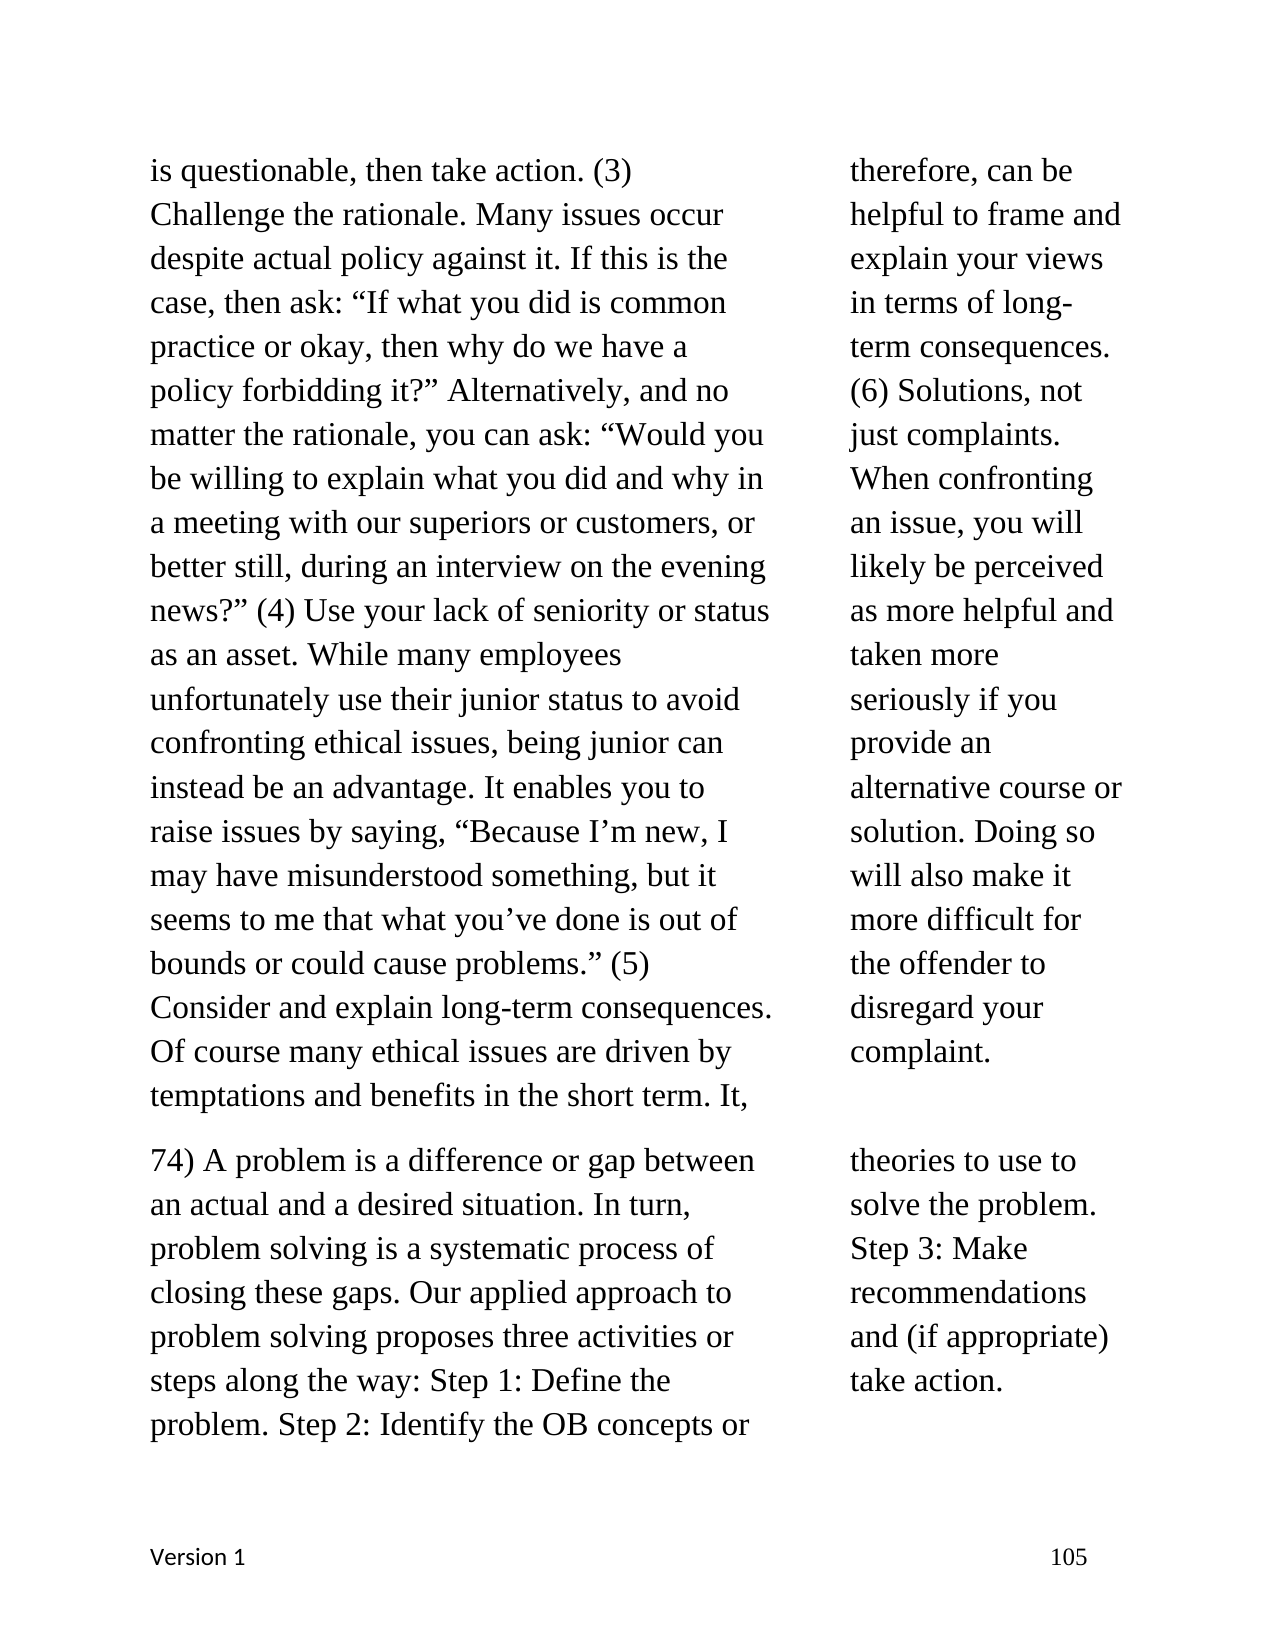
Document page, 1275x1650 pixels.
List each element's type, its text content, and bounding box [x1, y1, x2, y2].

text 74) A problem is a difference or gap between an actual and a desired situation. In turn, problem solving is a systematic process of closing these gaps. Our applied approach to problem solving proposes three activities or steps along the way: Step 1: Define the problem. Step 2: Identify the OB concepts or theories to use to solve the problem. Step 3: Make recommendations and (if appropriate) take action. [150, 1140, 775, 1443]
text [850, 150, 1125, 1069]
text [150, 150, 775, 1114]
text 74) A problem is a difference or gap between an actual and a desired situation. In turn, problem solving is a systematic process of closing these gaps. Our applied approach to problem solving proposes three activities or steps along the way: Step 1: Define the problem. Step 2: Identify the OB concepts or theories to use to solve the problem. Step 3: Make recommendations and (if appropriate) take action. [850, 1140, 1125, 1399]
